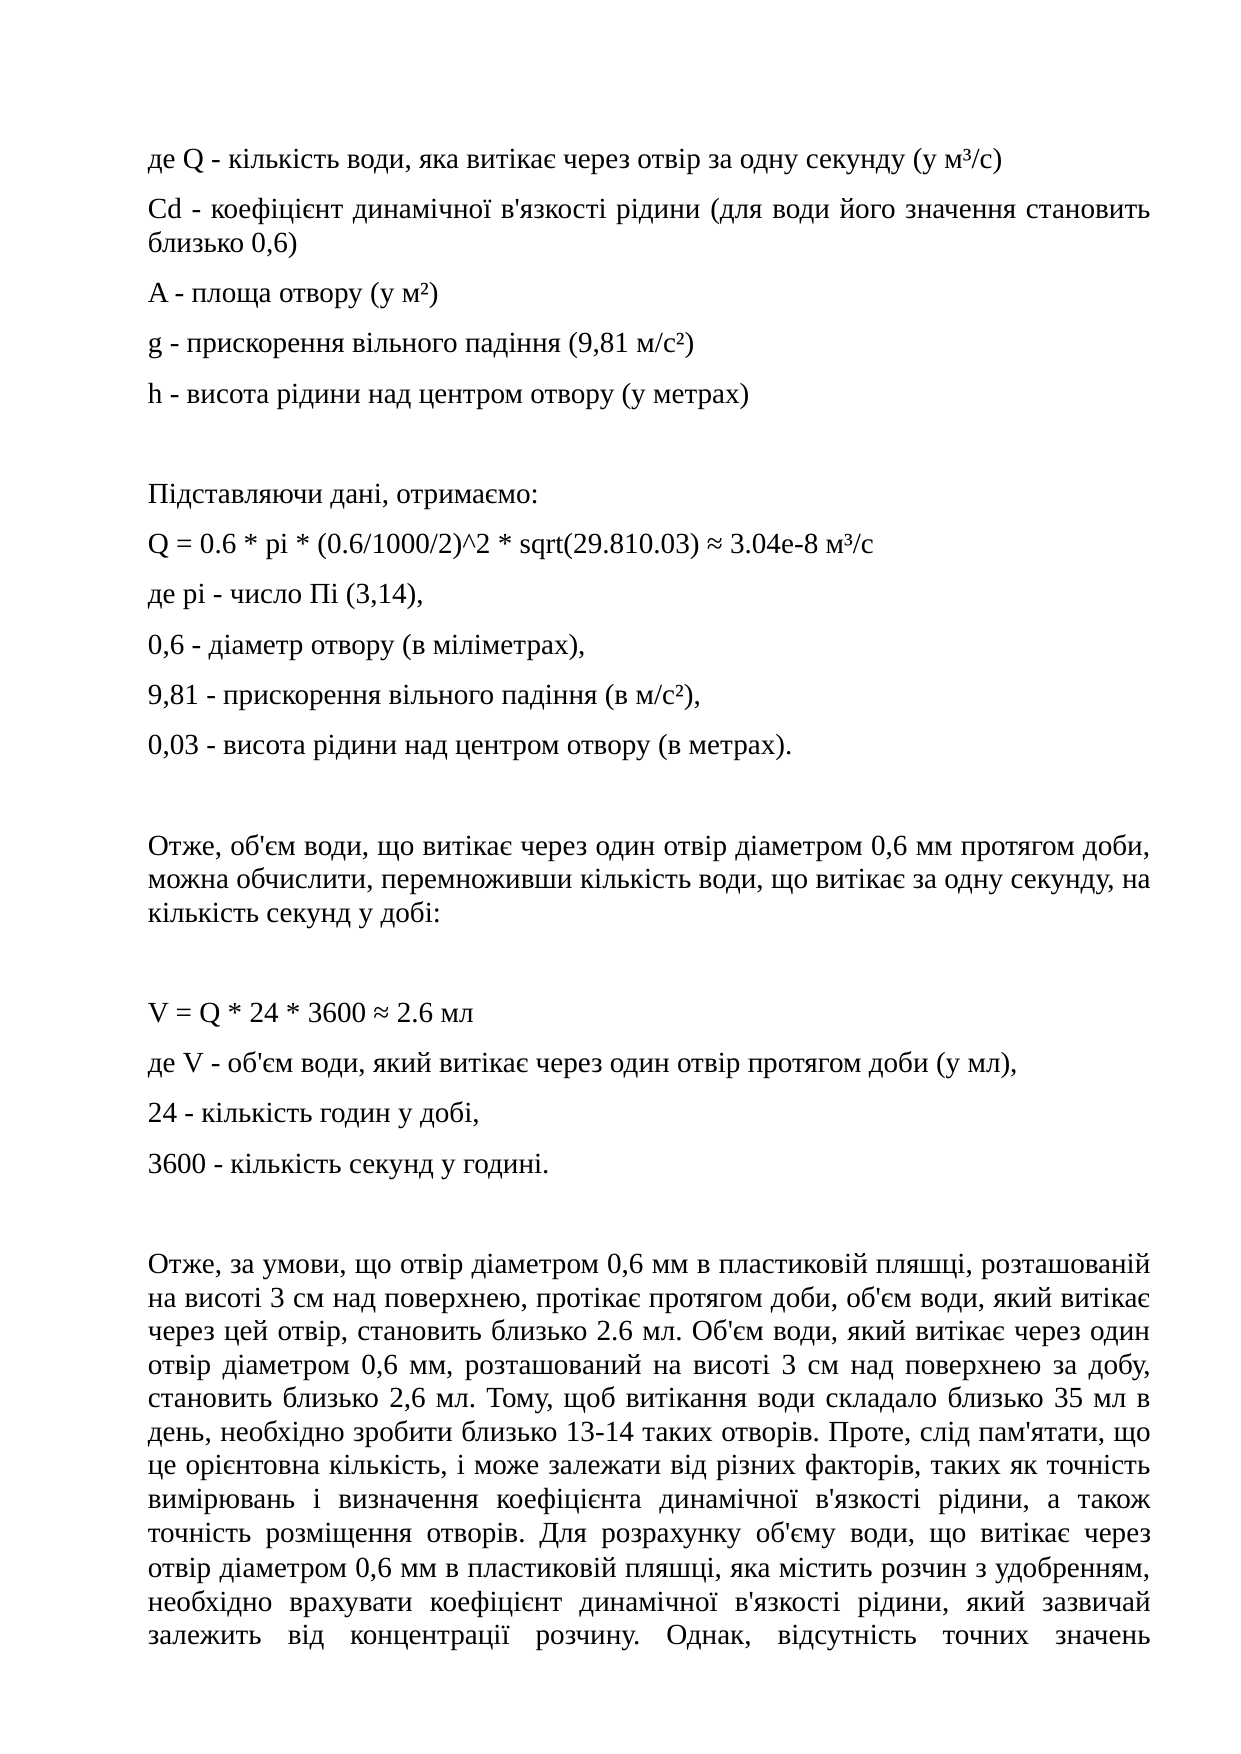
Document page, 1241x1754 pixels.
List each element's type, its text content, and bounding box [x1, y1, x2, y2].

text 9,81 - прискорення вільного падіння (в м/с²), [148, 677, 1152, 711]
text V = Q * 24 * 3600 ≈ 2.6 мл [148, 995, 1152, 1029]
text 24 - кількість годин у добі, [148, 1096, 1152, 1129]
text де V - об'єм води, який витікає через один отвір протягом доби (у мл), [148, 1045, 1152, 1079]
text h - висота рідини над центром отвору (у метрах) [148, 376, 1152, 409]
text де pi - число Пі (3,14), [148, 577, 1152, 610]
text g - прискорення вільного падіння (9,81 м/с²) [148, 326, 1152, 359]
text Отже, об'єм води, що витікає через один отвір діаметром 0,6 мм протягом доби, можна обчислити, перемноживши кількість води, що витікає за одну секунду, на кількість секунд у добі: [148, 828, 1152, 928]
text 0,03 - висота рідини над центром отвору (в метрах). [148, 727, 1152, 761]
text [148, 1246, 1152, 1651]
text 0,6 - діаметр отвору (в міліметрах), [148, 627, 1152, 660]
text Підставляючи дані, отримаємо: [148, 476, 1152, 510]
text де Q - кількість води, яка витікає через отвір за одну секунду (у м³/с) [148, 141, 1152, 175]
text Cd - коефіцієнт динамічної в'язкості рідини (для води його значення становить близько 0,6) [148, 192, 1152, 259]
text A - площа отвору (у м²) [148, 275, 1152, 309]
text Q = 0.6 * pi * (0.6/1000/2)^2 * sqrt(29.810.03) ≈ 3.04e-8 м³/с [148, 526, 1152, 560]
text 3600 - кількість секунд у годині. [148, 1146, 1152, 1179]
